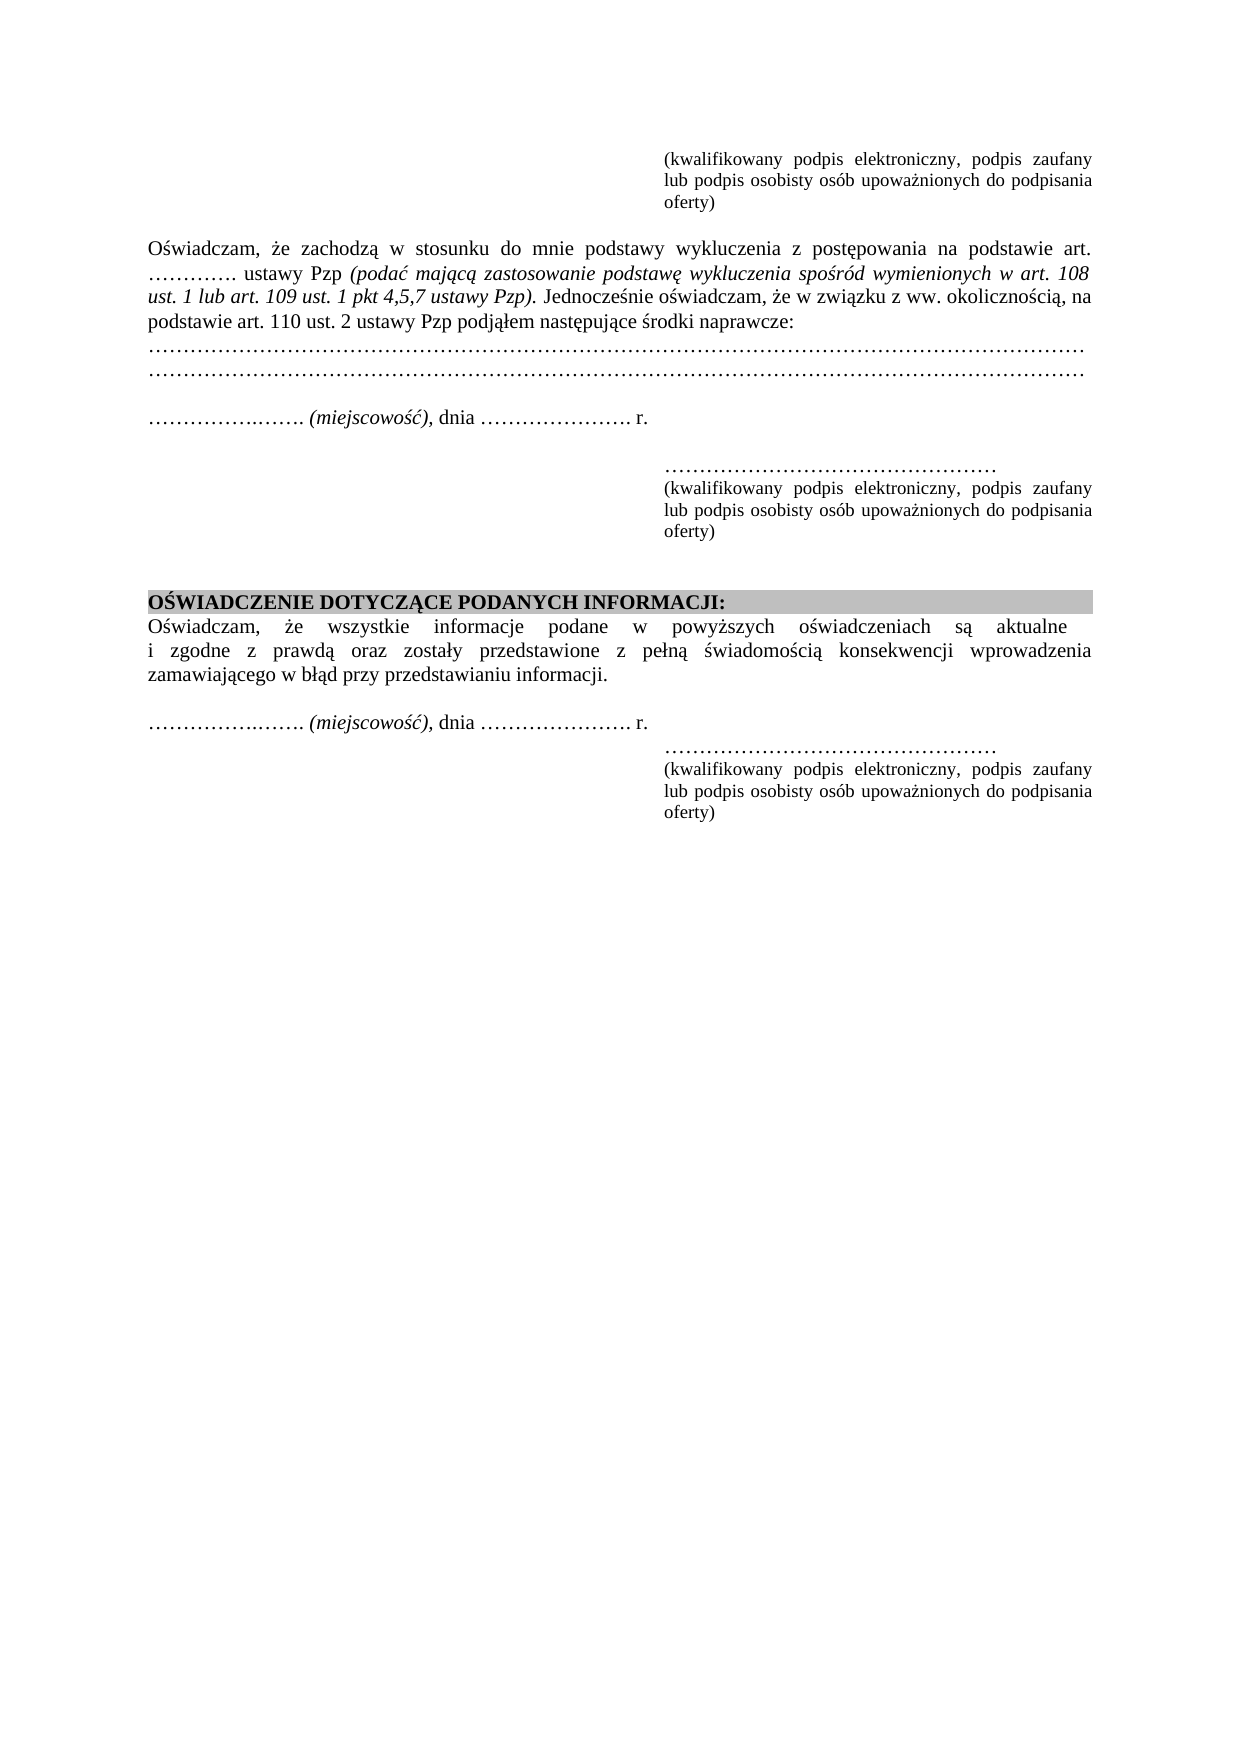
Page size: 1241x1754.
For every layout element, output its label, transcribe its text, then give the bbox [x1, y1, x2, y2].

text ………………………………………… [148, 734, 1093, 758]
text Oświadczam, że zachodzą w stosunku do mnie podstawy wykluczenia z postępowania na podstawie art. …………. ustawy Pzp (podać mającą zastosowanie podstawę wykluczenia spośród wymienionych w art. 108 ust. 1 lub art. 109 ust. 1 pkt 4,5,7 ustawy Pzp). Jednocześnie oświadczam, że w związku z ww. okolicznością, na podstawie art. 110 ust. 2 ustawy Pzp podjąłem następujące środki naprawcze: [148, 236, 1093, 333]
text ………………………………………… [148, 453, 1093, 477]
text Oświadczam, że wszystkie informacje podane w powyższych oświadczeniach są aktualne i zgodne z prawdą oraz zostały przedstawione z pełną świadomością konsekwencji wprowadzenia zamawiającego w błąd przy przedstawianiu informacji. [148, 614, 1093, 686]
text …………….……. (miejscowość), dnia …………………. r. [148, 710, 1093, 734]
text OŚWIADCZENIE DOTYCZĄCE PODANYCH INFORMACJI: [148, 590, 1093, 614]
text ……………………………………………………………………………………………………………………………………………………………………………………………………………………………………………… [148, 333, 1093, 381]
text …………….……. (miejscowość), dnia …………………. r. [148, 405, 1093, 429]
text (kwalifikowany podpis elektroniczny, podpis zaufany lub podpis osobisty osób upoważnionych do podpisania oferty) [664, 477, 1093, 542]
text (kwalifikowany podpis elektroniczny, podpis zaufany lub podpis osobisty osób upoważnionych do podpisania oferty) [664, 148, 1093, 212]
text (kwalifikowany podpis elektroniczny, podpis zaufany lub podpis osobisty osób upoważnionych do podpisania oferty) [664, 758, 1093, 823]
